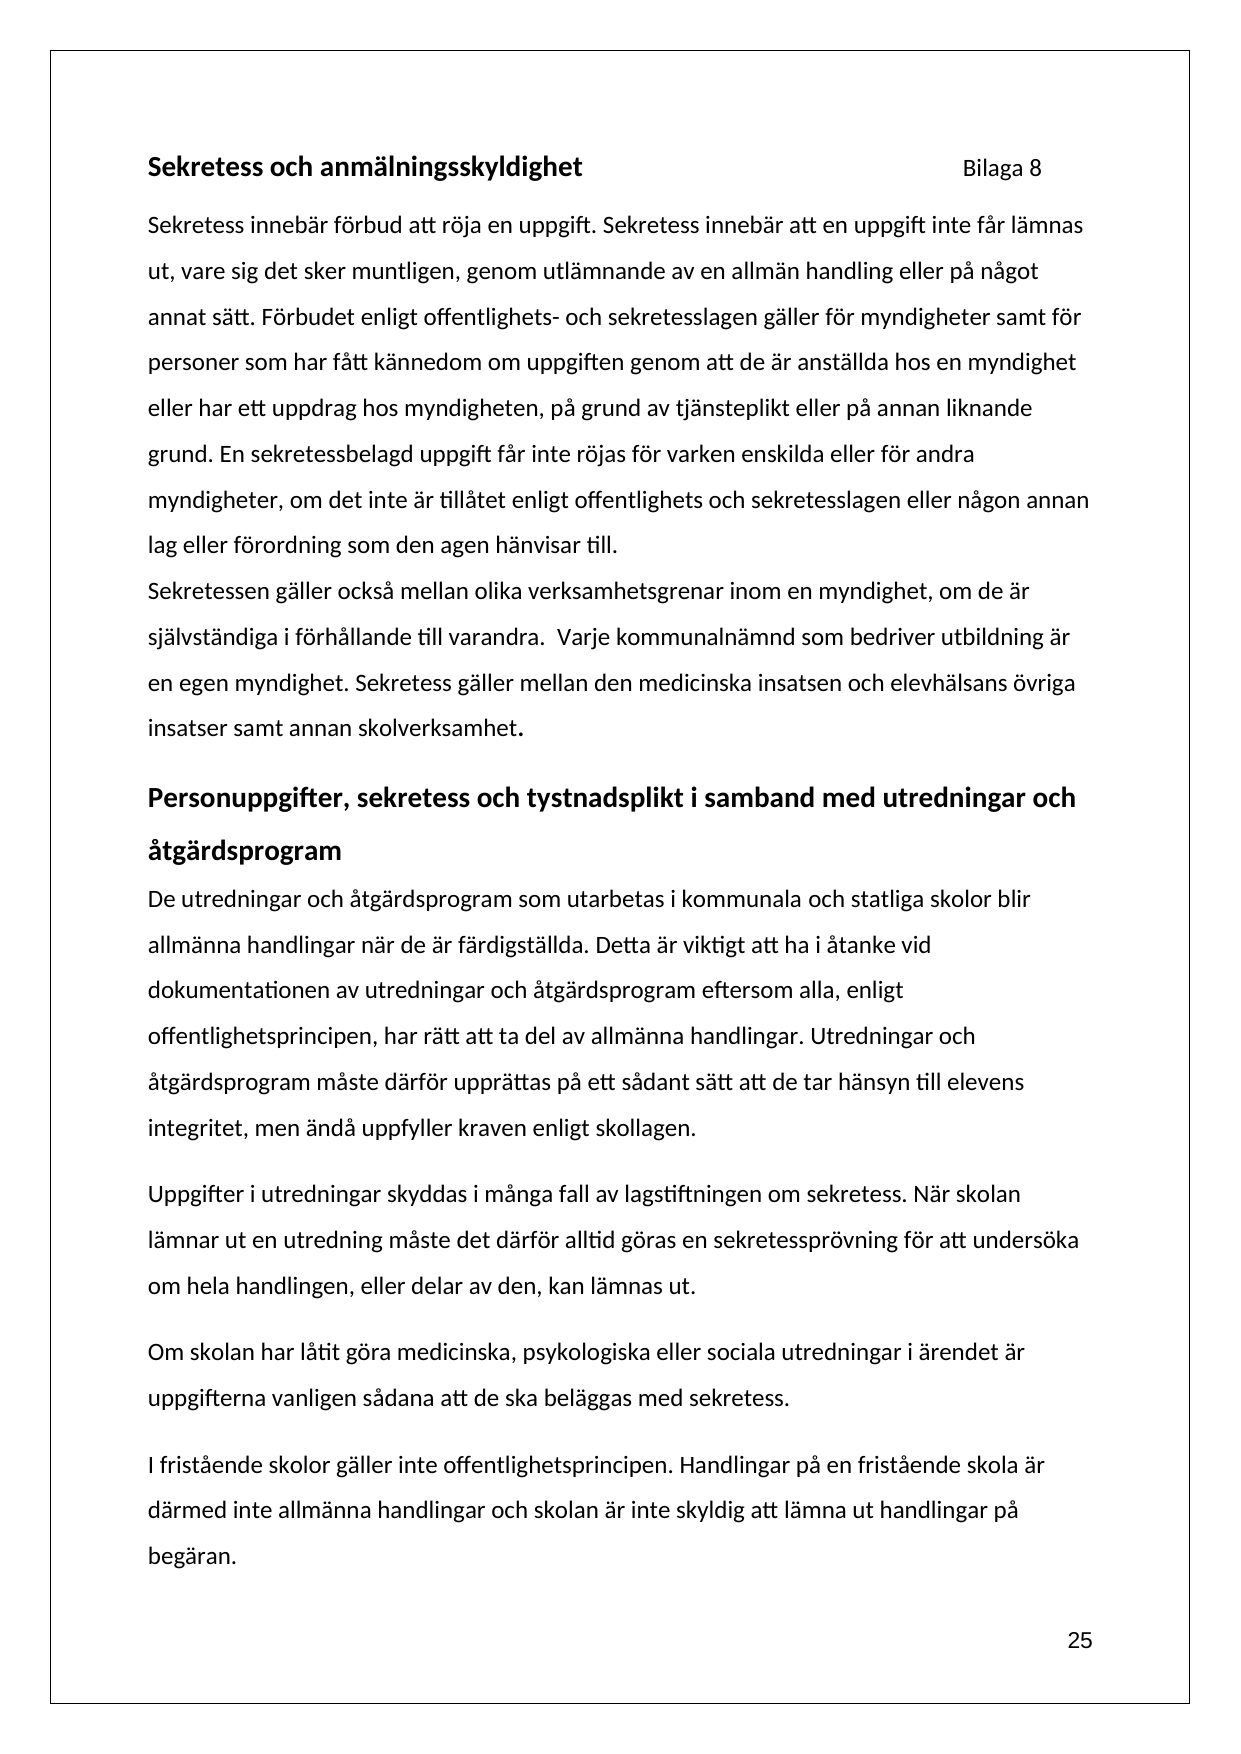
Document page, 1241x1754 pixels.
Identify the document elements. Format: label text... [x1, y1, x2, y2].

text Uppgifter i utredningar skyddas i många fall av lagstiftningen om sekretess. När skolan lämnar ut en utredning måste det därför alltid göras en sekretessprövning för att undersöka om hela handlingen, eller delar av den, kan lämnas ut. [148, 1178, 1093, 1300]
text Om skolan har låtit göra medicinska, psykologiska eller sociala utredningar i ärendet är uppgifterna vanligen sådana att de ska beläggas med sekretess. [148, 1336, 1093, 1413]
text Sekretess och anmälningsskyldighet Bilaga 8 [148, 148, 1093, 183]
text Sekretess innebär förbud att röja en uppgift. Sekretess innebär att en uppgift inte får lämnas ut, vare sig det sker muntligen, genom utlämnande av en allmän handling eller på något annat sätt. Förbudet enligt offentlighets- och sekretesslagen gäller för myndigheter samt för personer som har fått kännedom om uppgiften genom att de är anställda hos en myndighet eller har ett uppdrag hos myndigheten, på grund av tjänsteplikt eller på annan liknande grund. En sekretessbelagd uppgift får inte röjas för varken enskilda eller för andra myndigheter, om det inte är tillåtet enligt offentlighets och sekretesslagen eller någon annan lag eller förordning som den agen hänvisar till. Sekretessen gäller också mellan olika verksamhetsgrenar inom en myndighet, om de är självständiga i förhållande till varandra. Varje kommunalnämnd som bedriver utbildning är en egen myndighet. Sekretess gäller mellan den medicinska insatsen och elevhälsans övriga insatser samt annan skolverksamhet. [148, 209, 1093, 743]
text I fristående skolor gäller inte offentlighetsprincipen. Handlingar på en fristående skola är därmed inte allmänna handlingar och skolan är inte skyldig att lämna ut handlingar på begäran. [148, 1449, 1093, 1571]
text Personuppgifter, sekretess och tystnadsplikt i samband med utredningar och åtgärdsprogram De utredningar och åtgärdsprogram som utarbetas i kommunala och statliga skolor blir allmänna handlingar när de är färdigställda. Detta är viktigt att ha i åtanke vid dokumentationen av utredningar och åtgärdsprogram eftersom alla, enligt offentlighetsprincipen, har rätt att ta del av allmänna handlingar. Utredningar och åtgärdsprogram måste därför upprättas på ett sådant sätt att de tar hänsyn till elevens integritet, men ändå uppfyller kraven enligt skollagen. [148, 779, 1093, 1142]
